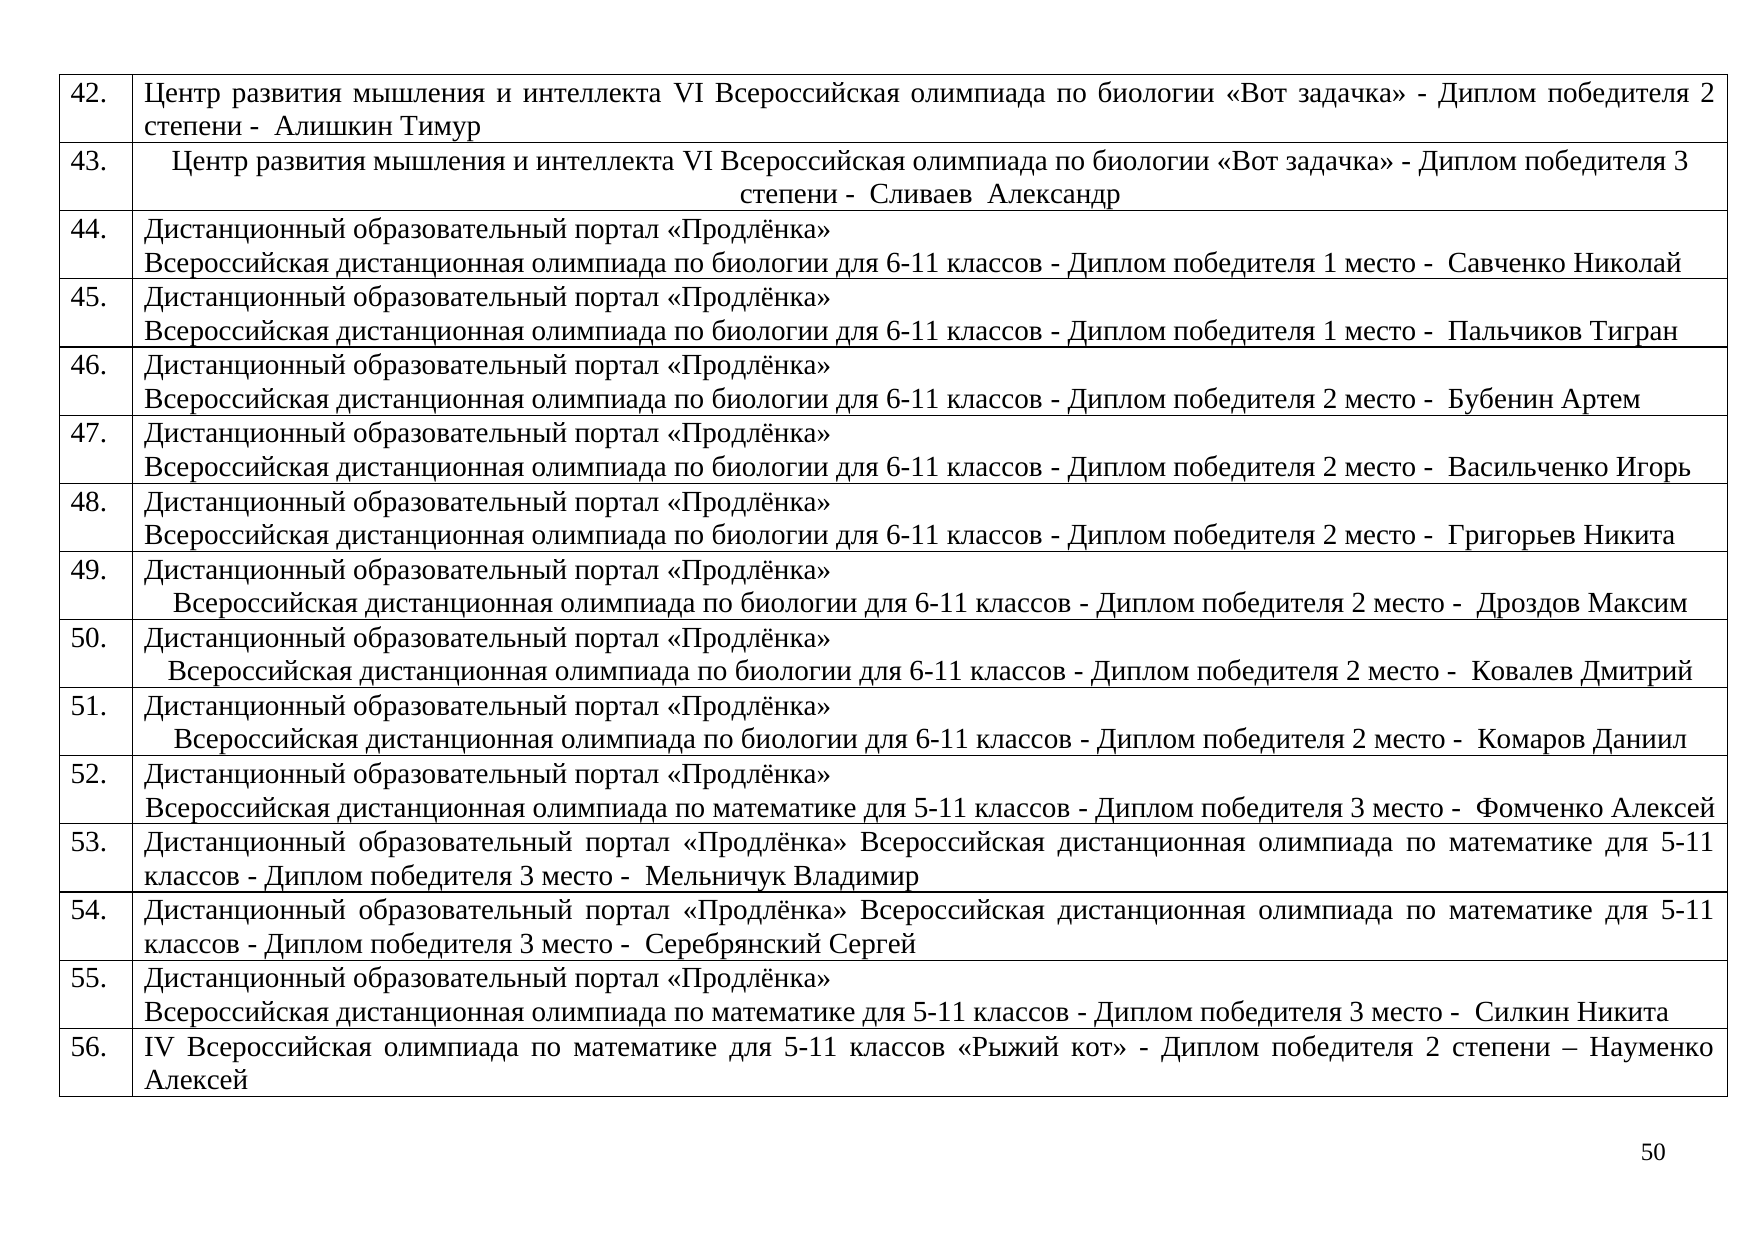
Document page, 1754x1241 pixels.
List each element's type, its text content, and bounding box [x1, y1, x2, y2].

table_cell [60, 211, 132, 278]
table_cell Дистанционный образовательный портал «Продлёнка» Всероссийская дистанционная олимпиада по математике для 5-11 классов - Диплом победителя 3 место - Силкин Никита [133, 961, 1727, 1028]
table_cell Центр развития мышления и интеллекта VI Всероссийская олимпиада по биологии «Вот задачка» - Диплом победителя 2 степени - Алишкин Тимур [133, 75, 1727, 142]
table_cell [60, 756, 132, 823]
table_cell [60, 961, 132, 1028]
table_cell Центр развития мышления и интеллекта VI Всероссийская олимпиада по биологии «Вот задачка» - Диплом победителя 3 степени - Сливаев Александр [133, 143, 1727, 210]
table_cell Дистанционный образовательный портал «Продлёнка» Всероссийская дистанционная олимпиада по биологии для 6-11 классов - Диплом победителя 2 место - Васильченко Игорь [133, 416, 1727, 483]
table_cell [60, 620, 132, 687]
table_cell Дистанционный образовательный портал «Продлёнка» Всероссийская дистанционная олимпиада по математике для 5-11 классов - Диплом победителя 3 место - Серебрянский Сергей [133, 893, 1727, 959]
table_cell [60, 824, 132, 891]
table_cell Дистанционный образовательный портал «Продлёнка» Всероссийская дистанционная олимпиада по биологии для 6-11 классов - Диплом победителя 2 место - Дроздов Максим [133, 552, 1727, 619]
table_cell Дистанционный образовательный портал «Продлёнка» Всероссийская дистанционная олимпиада по математике для 5-11 классов - Диплом победителя 3 место - Фомченко Алексей [133, 756, 1727, 823]
table_cell IV Всероссийская олимпиада по математике для 5-11 классов «Рыжий кот» - Диплом победителя 2 степени – Науменко Алексей [133, 1029, 1727, 1096]
table_cell [60, 1029, 132, 1096]
table_cell Дистанционный образовательный портал «Продлёнка» Всероссийская дистанционная олимпиада по биологии для 6-11 классов - Диплом победителя 2 место - Комаров Даниил [133, 688, 1727, 755]
table_cell [60, 688, 132, 755]
table_cell Дистанционный образовательный портал «Продлёнка» Всероссийская дистанционная олимпиада по математике для 5-11 классов - Диплом победителя 3 место - Мельничук Владимир [133, 824, 1727, 891]
table_cell Дистанционный образовательный портал «Продлёнка» Всероссийская дистанционная олимпиада по биологии для 6-11 классов - Диплом победителя 2 место - Ковалев Дмитрий [133, 620, 1727, 687]
table_cell [60, 75, 132, 142]
table_cell Дистанционный образовательный портал «Продлёнка» Всероссийская дистанционная олимпиада по биологии для 6-11 классов - Диплом победителя 2 место - Григорьев Никита [133, 484, 1727, 551]
table_cell Дистанционный образовательный портал «Продлёнка» Всероссийская дистанционная олимпиада по биологии для 6-11 классов - Диплом победителя 1 место - Пальчиков Тигран [133, 279, 1727, 346]
table_cell [60, 552, 132, 619]
table_cell [60, 348, 132, 414]
table_cell [60, 484, 132, 551]
table_cell [60, 279, 132, 346]
table_cell [60, 143, 132, 210]
table_cell Дистанционный образовательный портал «Продлёнка» Всероссийская дистанционная олимпиада по биологии для 6-11 классов - Диплом победителя 1 место - Савченко Николай [133, 211, 1727, 278]
table_cell [60, 416, 132, 483]
table_cell [60, 893, 132, 959]
table_cell Дистанционный образовательный портал «Продлёнка» Всероссийская дистанционная олимпиада по биологии для 6-11 классов - Диплом победителя 2 место - Бубенин Артем [133, 348, 1727, 414]
